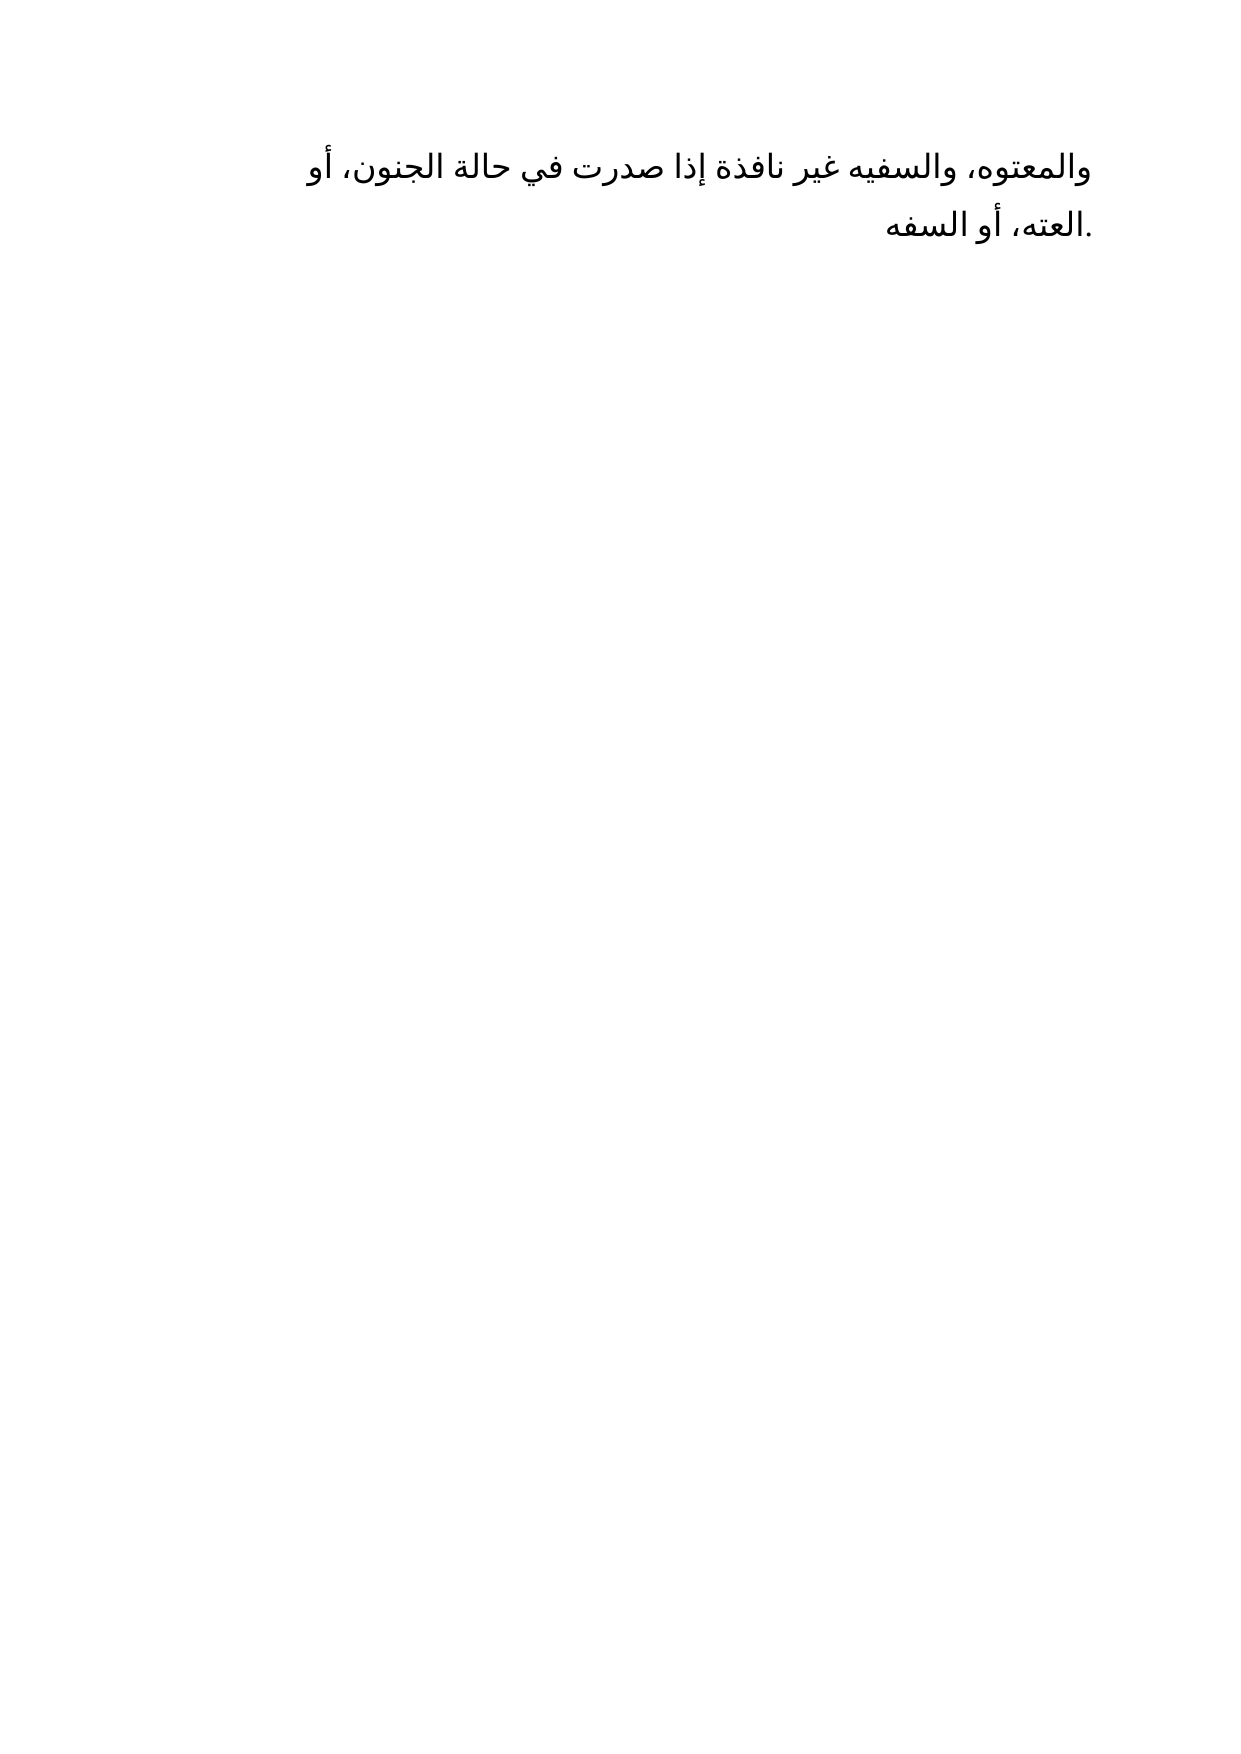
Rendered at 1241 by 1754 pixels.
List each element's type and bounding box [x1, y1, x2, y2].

text [246, 148, 1093, 243]
